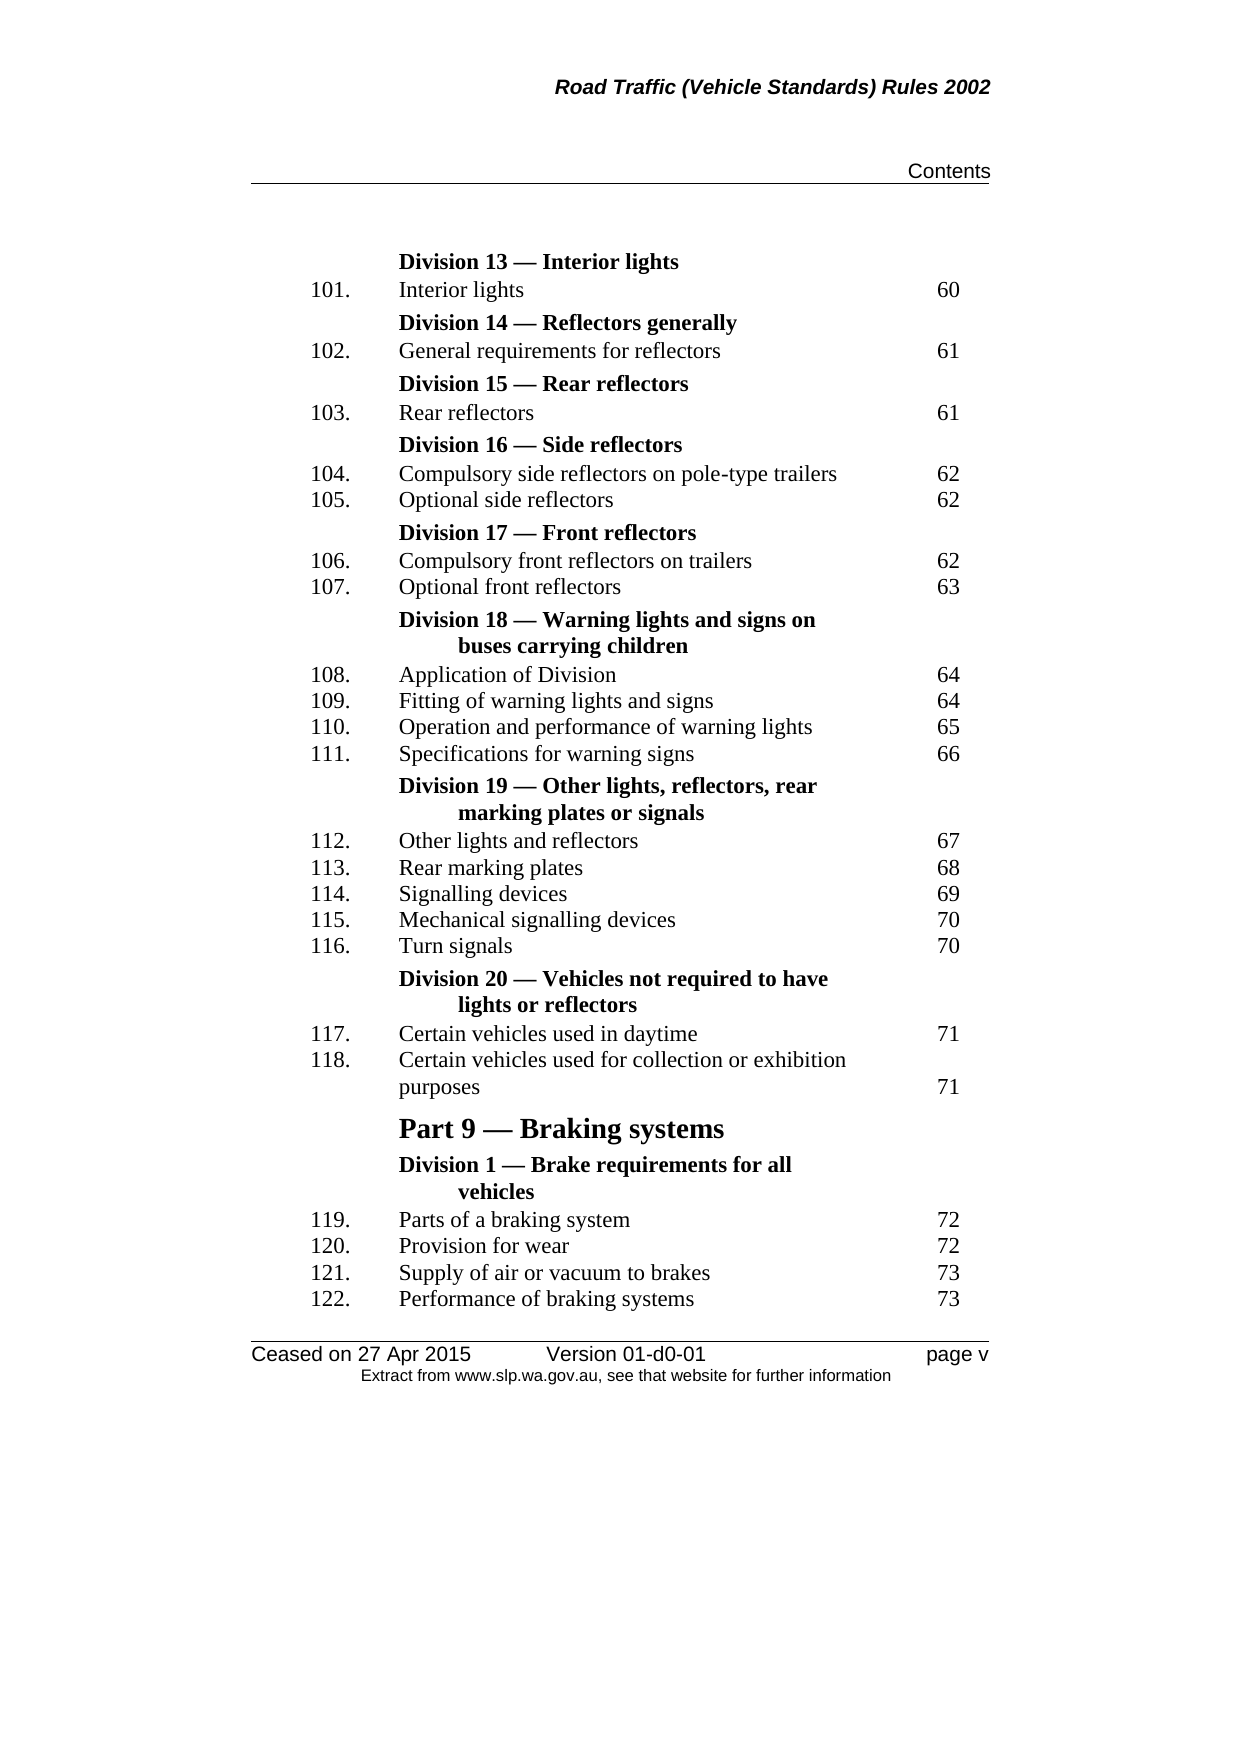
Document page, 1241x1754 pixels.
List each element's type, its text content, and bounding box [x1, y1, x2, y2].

text 102. General requirements for reflectors 61 [310, 337, 871, 364]
text Part 9 — Braking systems [399, 1112, 871, 1145]
text Division 1 — Brake requirements for all vehicles [399, 1151, 871, 1204]
text 111. Specifications for warning signs 66 [310, 740, 871, 766]
text 101. Interior lights 60 [310, 276, 871, 303]
text Division 16 — Side reflectors [399, 431, 871, 457]
text 103. Rear reflectors 61 [310, 398, 871, 425]
text 113. Rear marking plates 68 [310, 853, 871, 880]
text Division 17 — Front reflectors [399, 518, 871, 545]
text 112. Other lights and reflectors 67 [310, 827, 871, 853]
text 108. Application of Division 64 [310, 661, 871, 687]
text 117. Certain vehicles used in daytime 71 [310, 1020, 871, 1046]
text 121. Supply of air or vacuum to brakes 73 [310, 1259, 871, 1285]
text 107. Optional front reflectors 63 [310, 573, 871, 600]
text Division 15 — Rear reflectors [399, 370, 871, 396]
text Division 14 — Reflectors generally [399, 309, 871, 335]
text 110. Operation and performance of warning lights 65 [310, 713, 871, 740]
text 120. Provision for wear 72 [310, 1232, 871, 1259]
text Division 13 — Interior lights [399, 248, 871, 274]
text 114. Signalling devices 69 [310, 880, 871, 906]
text 104. Compulsory side reflectors on pole-type trailers 62 [310, 459, 871, 486]
text 115. Mechanical signalling devices 70 [310, 906, 871, 933]
text 122. Performance of braking systems 73 [310, 1285, 871, 1312]
text Division 19 — Other lights, reflectors, rear marking plates or signals [399, 772, 871, 825]
text 109. Fitting of warning lights and signs 64 [310, 687, 871, 713]
text Division 20 — Vehicles not required to have lights or reflectors [399, 965, 871, 1018]
text 118. Certain vehicles used for collection or exhibition purposes 71 [310, 1046, 871, 1099]
text 116. Turn signals 70 [310, 933, 871, 959]
text 119. Parts of a braking system 72 [310, 1206, 871, 1232]
text 105. Optional side reflectors 62 [310, 486, 871, 512]
text Division 18 — Warning lights and signs on buses carrying children [399, 606, 871, 659]
text 106. Compulsory front reflectors on trailers 62 [310, 547, 871, 573]
